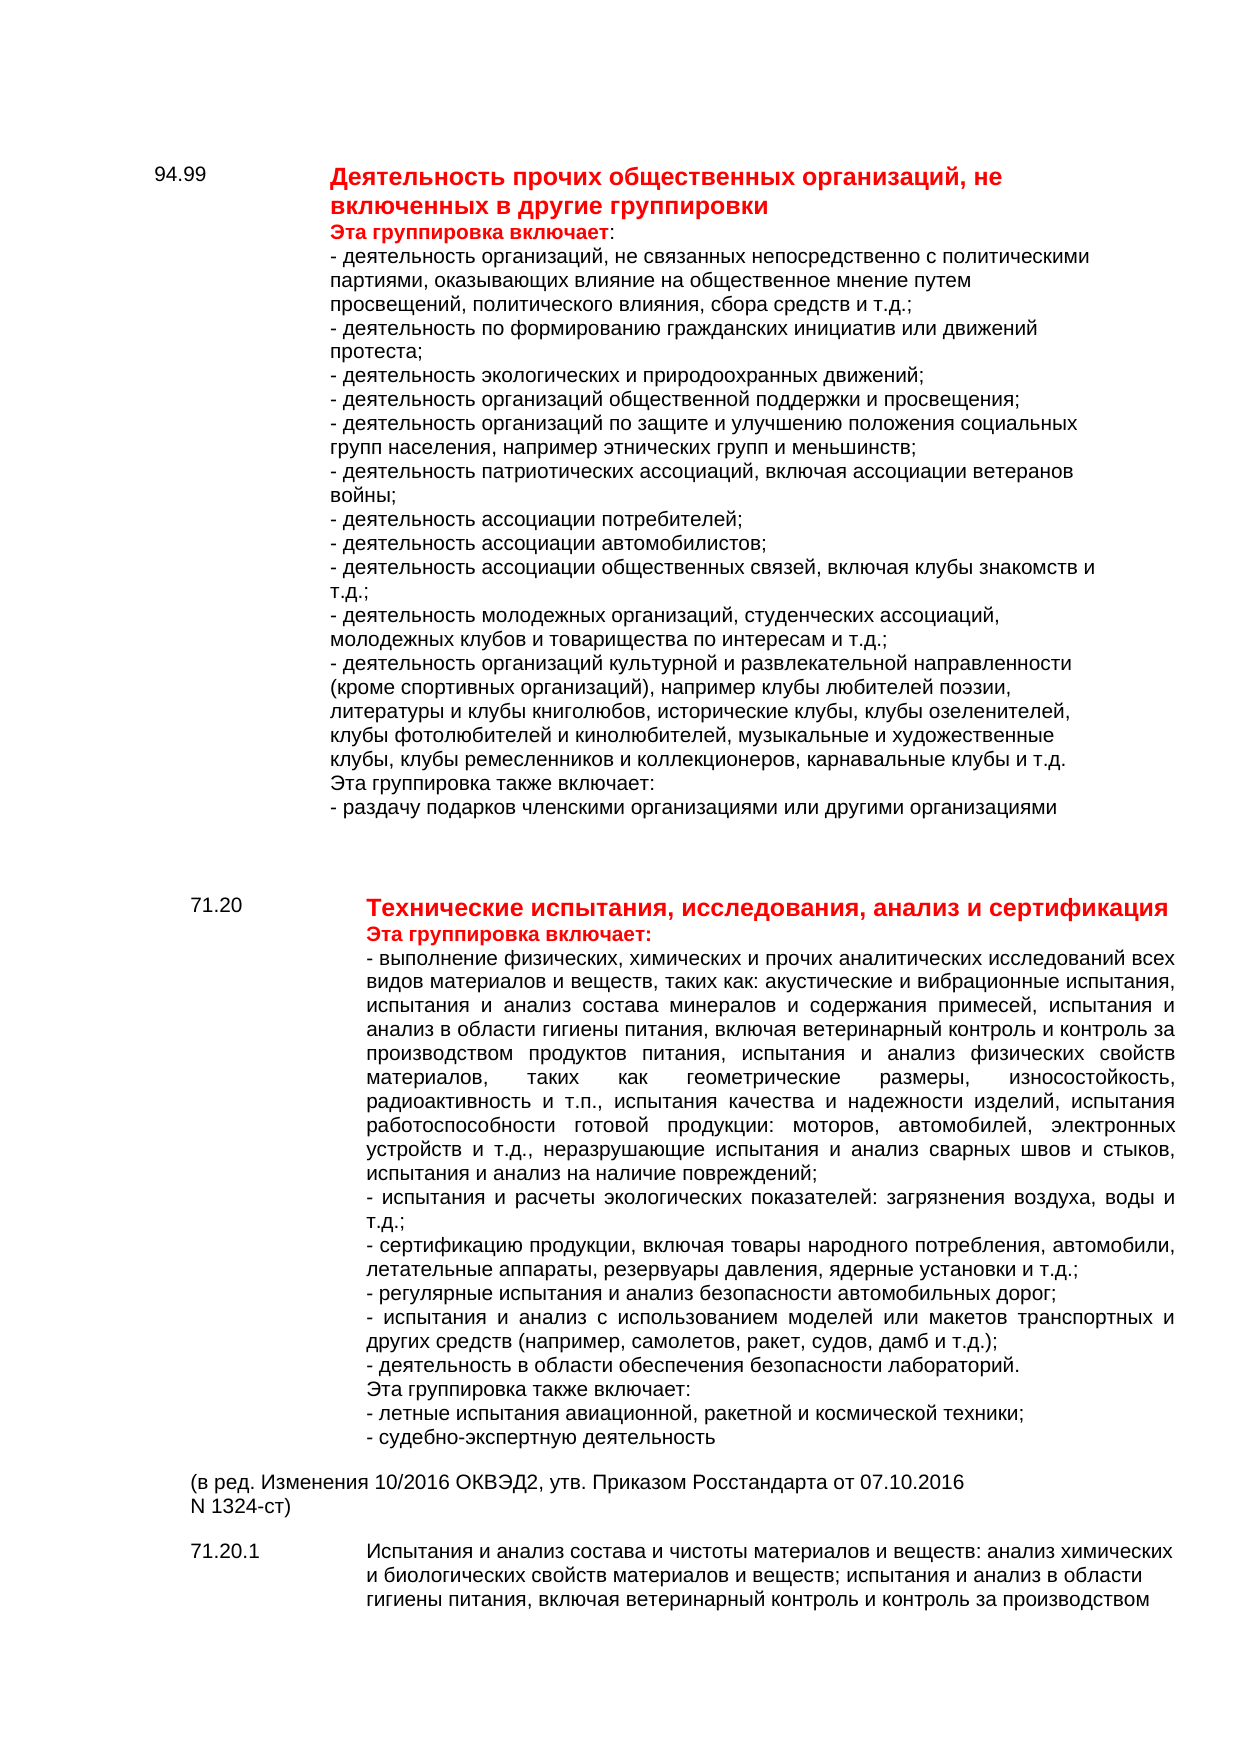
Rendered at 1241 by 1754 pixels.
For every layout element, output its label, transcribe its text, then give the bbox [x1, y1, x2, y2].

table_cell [360, 1528, 1183, 1621]
table_cell Деятельность прочих общественных организаций, не включенных в другие группировки Эта группировка включает: - деятельность организаций, не связанных непосредственно с политическими партиями, оказывающих влияние на общественное мнение путем просвещений, политического влияния, сбора средств и т.д.; - деятельность по формированию гражданских инициатив или движений протеста; - деятельность экологических и природоохранных движений; - деятельность организаций общественной поддержки и просвещения; - деятельность организаций по защите и улучшению положения социальных групп населения, например этнических групп и меньшинств; - деятельность патриотических ассоциаций, включая ассоциации ветеранов войны; - деятельность ассоциации потребителей; - деятельность ассоциации автомобилистов; - деятельность ассоциации общественных связей, включая клубы знакомств и т.д.; - деятельность молодежных организаций, студенческих ассоциаций, молодежных клубов и товарищества по интересам и т.д.; - деятельность организаций культурной и развлекательной направленности (кроме спортивных организаций), например клубы любителей поэзии, литературы и клубы книголюбов, исторические клубы, клубы озеленителей, клубы фотолюбителей и кинолюбителей, музыкальные и художественные клубы, клубы ремесленников и коллекционеров, карнавальные клубы и т.д. Эта группировка также включает: - раздачу подарков членскими организациями или другими организациями [324, 104, 1116, 829]
table_cell 94.99 [148, 104, 323, 829]
table_cell 71.20.1 [184, 1528, 359, 1621]
table_cell (в ред. Изменения 10/2016 ОКВЭД2, утв. Приказом Росстандарта от 07.10.2016 N 1324-ст) [184, 1459, 1183, 1528]
table_header Технические испытания, исследования, анализ и сертификация Эта группировка включает: - выполнение физических, химических и прочих аналитических исследований всех видов материалов и веществ, таких как: акустические и вибрационные испытания, испытания и анализ состава минералов и содержания примесей, испытания и анализ в области гигиены питания, включая ветеринарный контроль и контроль за производством продуктов питания, испытания и анализ физических свойств материалов, таких как геометрические размеры, износостойкость, радиоактивность и т.п., испытания качества и надежности изделий, испытания работоспособности готовой продукции: моторов, автомобилей, электронных устройств и т.д., неразрушающие испытания и анализ сварных швов и стыков, испытания и анализ на наличие повреждений; - испытания и расчеты экологических показателей: загрязнения воздуха, воды и т.д.; - сертификацию продукции, включая товары народного потребления, автомобили, летательные аппараты, резервуары давления, ядерные установки и т.д.; - регулярные испытания и анализ безопасности автомобильных дорог; - испытания и анализ с использованием моделей или макетов транспортных и других средств (например, самолетов, ракет, судов, дамб и т.д.); - деятельность в области обеспечения безопасности лабораторий. Эта группировка также включает: - летные испытания авиационной, ракетной и космической техники; - судебно-экспертную деятельность [360, 882, 1183, 1459]
table_header 71.20 [184, 882, 359, 1459]
